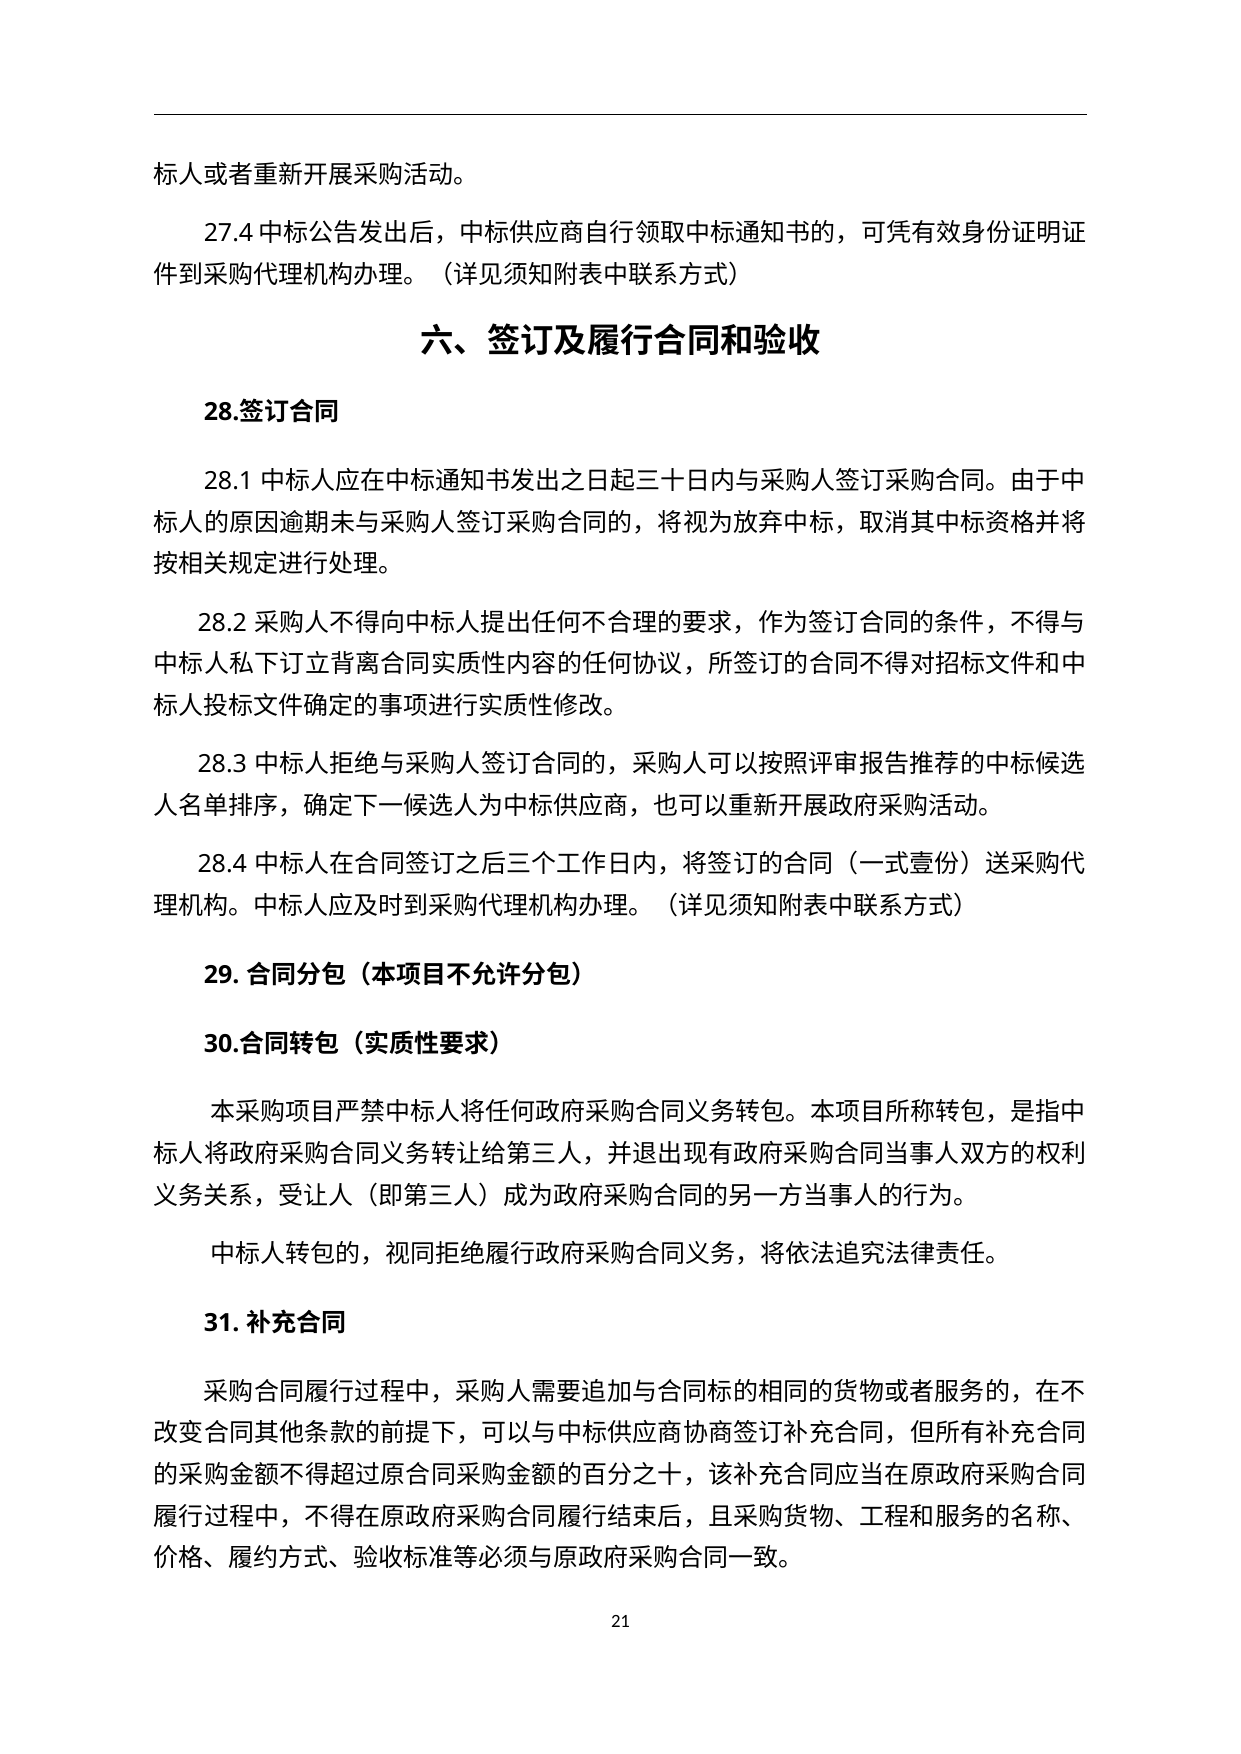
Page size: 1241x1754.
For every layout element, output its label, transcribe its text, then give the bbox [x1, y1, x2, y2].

text 本采购项目严禁中标人将任何政府采购合同义务转包。本项目所称转包，是指中标人将政府采购合同义务转让给第三人，并退出现有政府采购合同当事人双方的权利义务关系，受让人（即第三人）成为政府采购合同的另一方当事人的行为。 [153, 1087, 1087, 1212]
text 28.3 中标人拒绝与采购人签订合同的，采购人可以按照评审报告推荐的中标候选人名单排序，确定下一候选人为中标供应商，也可以重新开展政府采购活动。 [153, 739, 1087, 823]
text 28.4 中标人在合同签订之后三个工作日内，将签订的合同（一式壹份）送采购代理机构。中标人应及时到采购代理机构办理。（详见须知附表中联系方式） [153, 839, 1087, 923]
text 中标人转包的，视同拒绝履行政府采购合同义务，将依法追究法律责任。 [153, 1229, 1087, 1271]
subtitle 六、签订及履行合同和验收 [153, 319, 1087, 360]
subtitle 28.签订合同 [153, 387, 1087, 429]
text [153, 150, 1087, 192]
text 采购合同履行过程中，采购人需要追加与合同标的相同的货物或者服务的，在不改变合同其他条款的前提下，可以与中标供应商协商签订补充合同，但所有补充合同的采购金额不得超过原合同采购金额的百分之十，该补充合同应当在原政府采购合同履行过程中，不得在原政府采购合同履行结束后，且采购货物、工程和服务的名称、价格、履约方式、验收标准等必须与原政府采购合同一致。 [153, 1367, 1087, 1575]
subtitle 31. 补充合同 [153, 1298, 1087, 1339]
subtitle 30.合同转包（实质性要求） [153, 1019, 1087, 1060]
subtitle 29. 合同分包（本项目不允许分包） [153, 950, 1087, 992]
text 28.1 中标人应在中标通知书发出之日起三十日内与采购人签订采购合同。由于中标人的原因逾期未与采购人签订采购合同的，将视为放弃中标，取消其中标资格并将按相关规定进行处理。 [153, 456, 1087, 581]
text 28.2 采购人不得向中标人提出任何不合理的要求，作为签订合同的条件，不得与中标人私下订立背离合同实质性内容的任何协议，所签订的合同不得对招标文件和中标人投标文件确定的事项进行实质性修改。 [153, 598, 1087, 723]
text 27.4中标公告发出后，中标供应商自行领取中标通知书的，可凭有效身份证明证件到采购代理机构办理。（详见须知附表中联系方式） [153, 208, 1087, 292]
